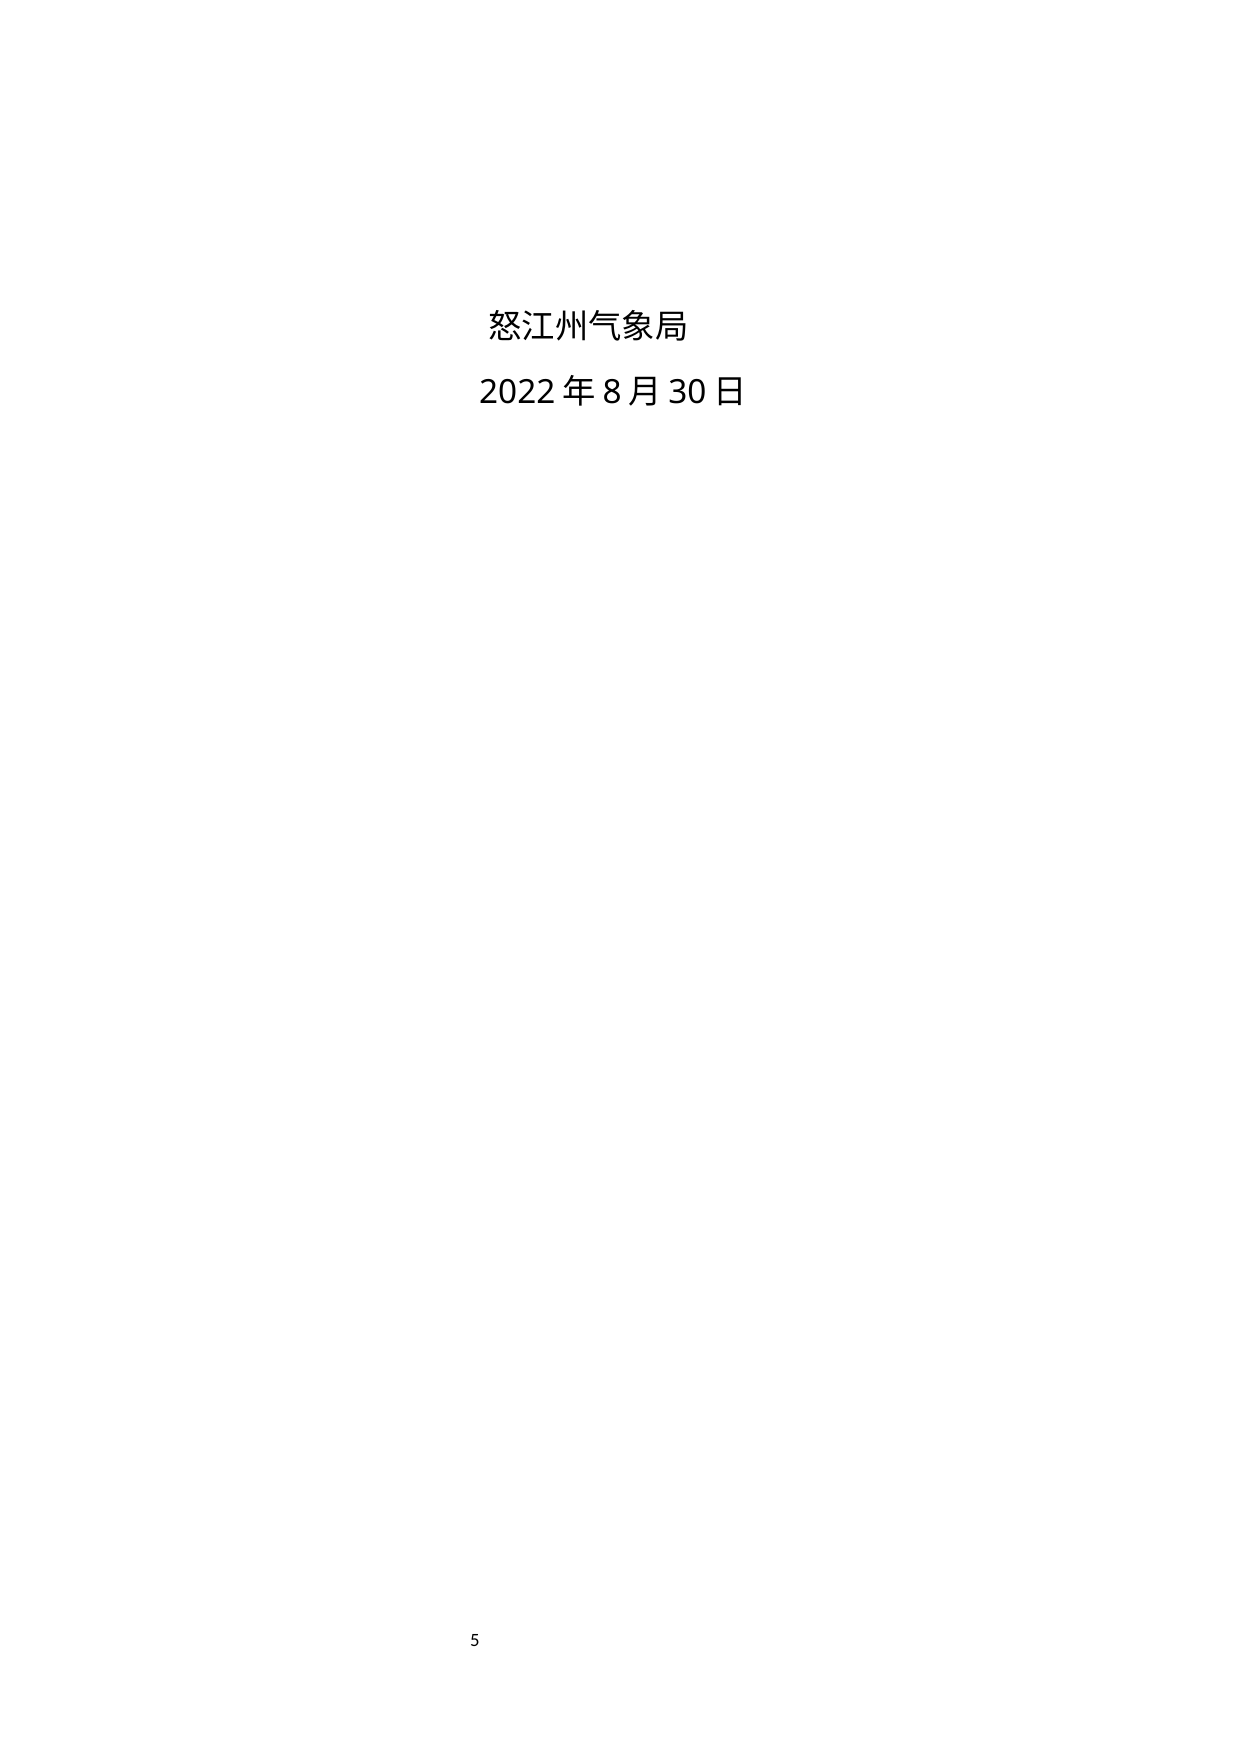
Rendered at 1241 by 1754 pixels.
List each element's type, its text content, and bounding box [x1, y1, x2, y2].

list 2022年8月30日 [187, 357, 1053, 422]
list 怒江州气象局 [187, 292, 1053, 357]
